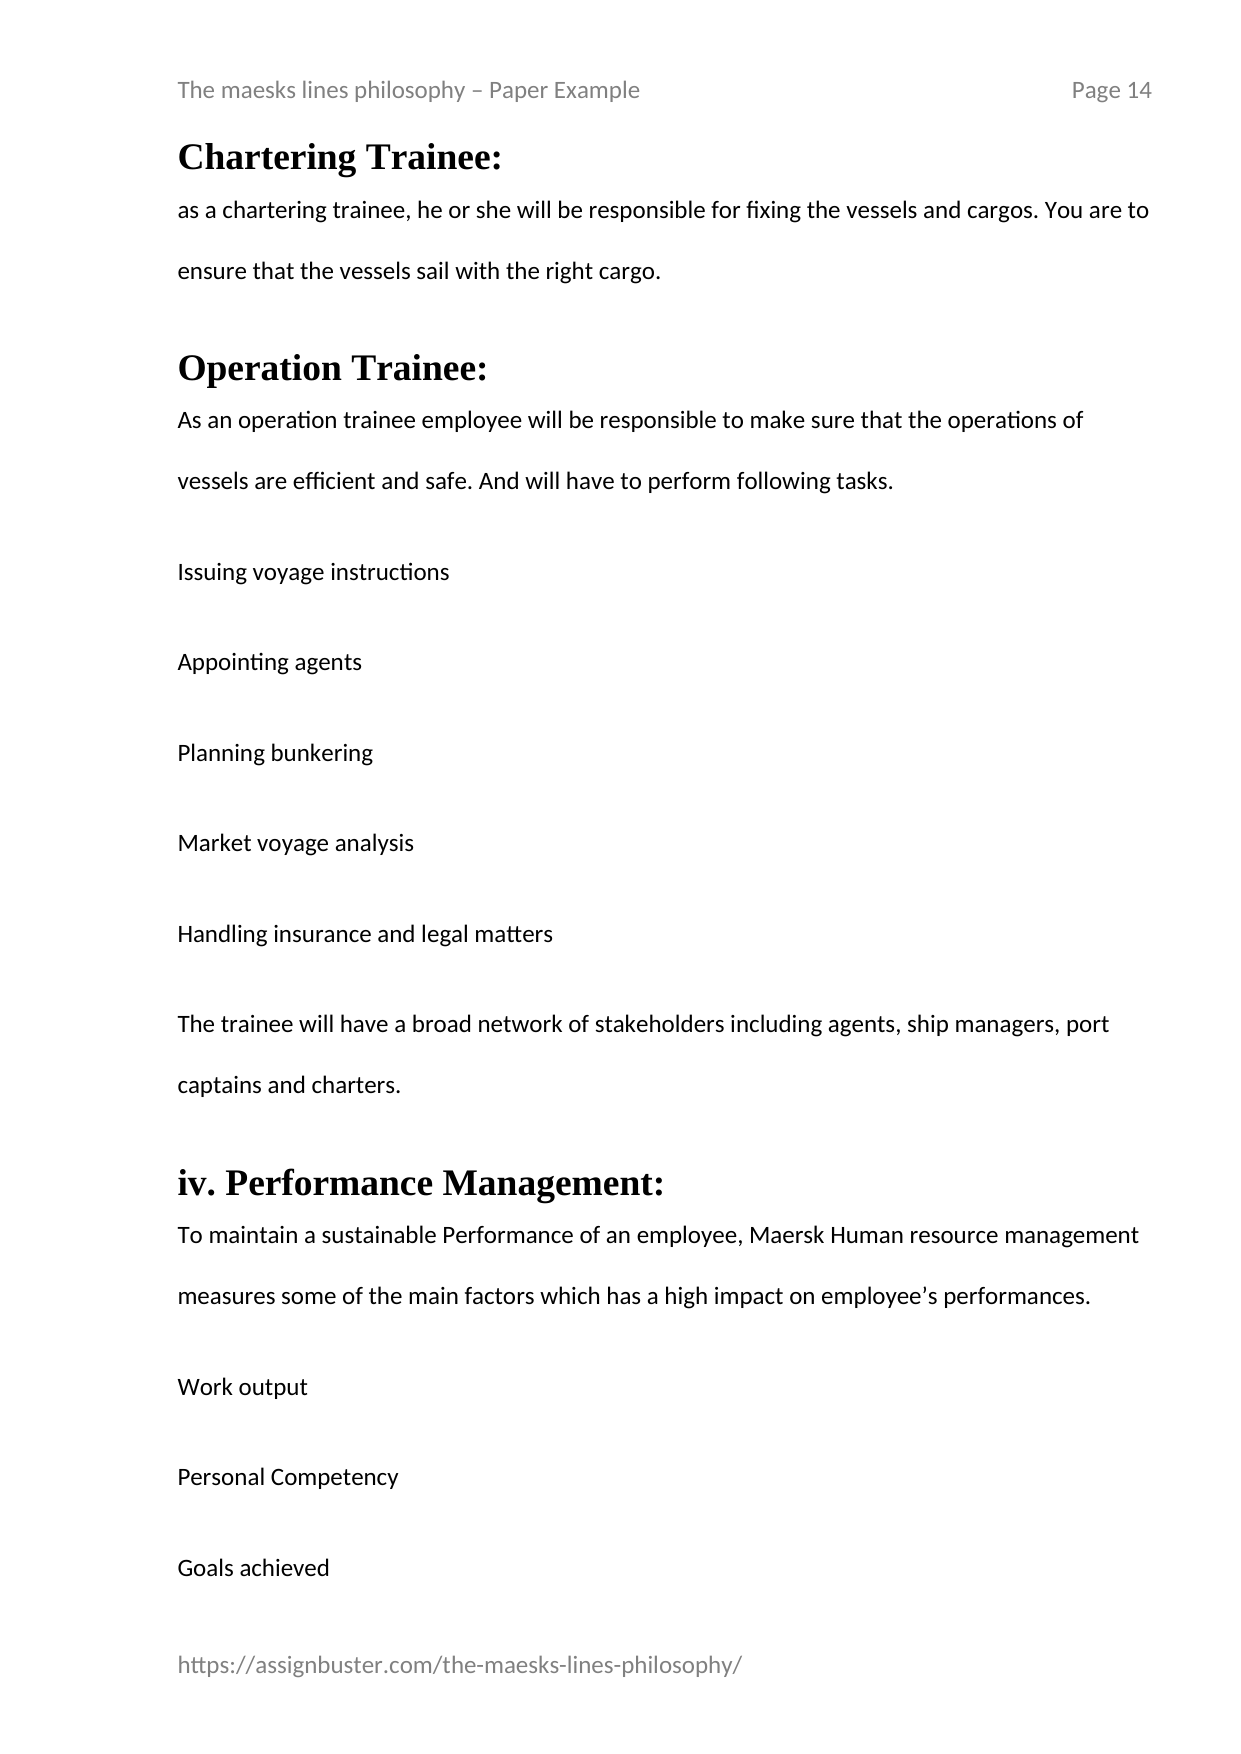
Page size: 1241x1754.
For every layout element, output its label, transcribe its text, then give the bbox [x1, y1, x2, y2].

text As an operation trainee employee will be responsible to make sure that the operations of vessels are efficient and safe. And will have to perform following tasks. [177, 404, 1152, 496]
text Planning bunkering [177, 737, 1152, 768]
subtitle Chartering Trainee: [177, 135, 1152, 178]
text Work output [177, 1371, 1152, 1401]
text Goals achieved [177, 1552, 1152, 1582]
text Personal Competency [177, 1461, 1152, 1492]
text Appointing agents [177, 647, 1152, 677]
text as a chartering trainee, he or she will be responsible for fixing the vessels and cargos. You are to ensure that the vessels sail with the right cargo. [177, 194, 1152, 285]
text Handling insurance and legal matters [177, 918, 1152, 949]
subtitle iv. Performance Management: [177, 1160, 1152, 1203]
text Issuing voyage instructions [177, 556, 1152, 587]
text To maintain a sustainable Performance of an employee, Maersk Human resource management measures some of the main factors which has a high impact on employee’s performances. [177, 1219, 1152, 1311]
text The trainee will have a broad network of stakeholders including agents, ship managers, port captains and charters. [177, 1009, 1152, 1100]
text Market voyage analysis [177, 828, 1152, 858]
subtitle Operation Trainee: [177, 345, 1152, 388]
